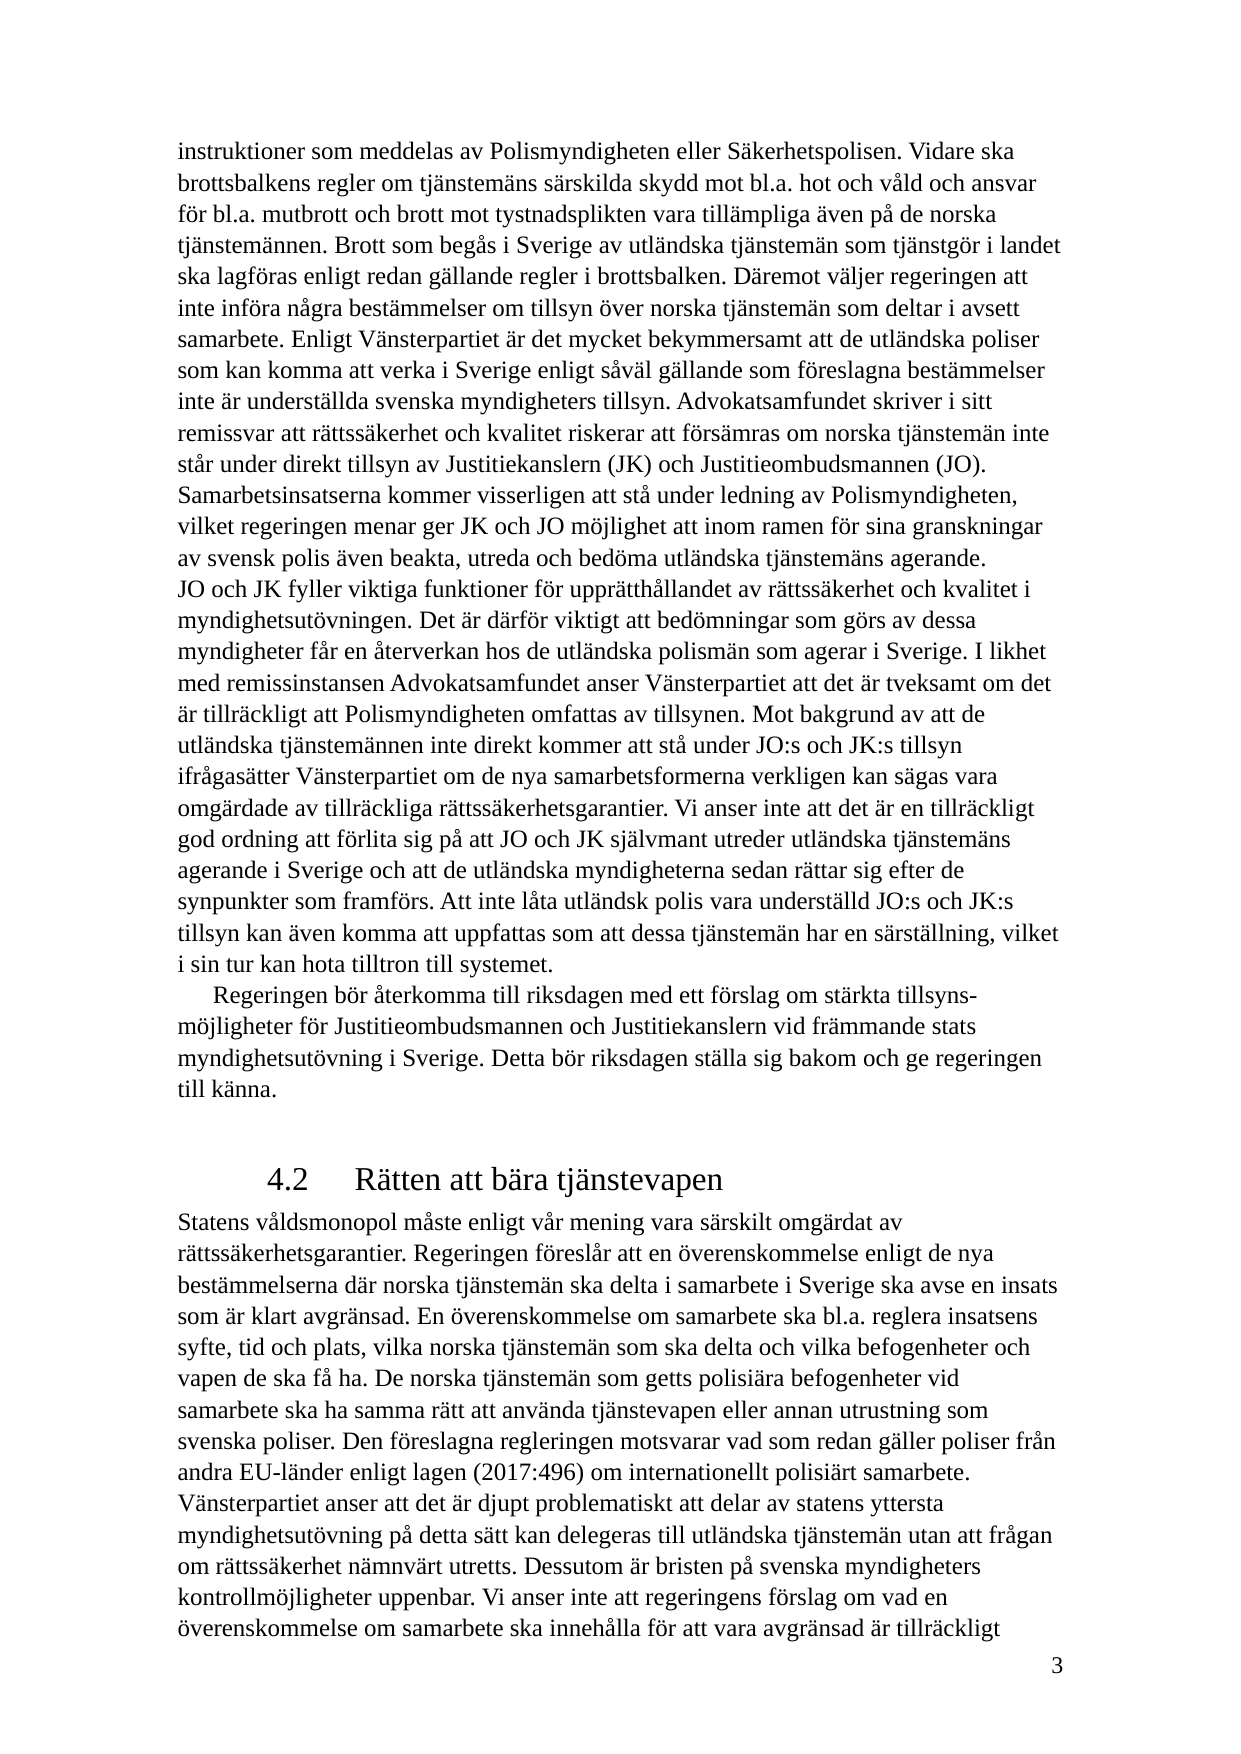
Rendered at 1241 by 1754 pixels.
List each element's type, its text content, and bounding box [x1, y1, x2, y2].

text Regeringen bör återkomma till riksdagen med ett förslag om stärkta tillsyns-möjligheter för Justitieombudsmannen och Justitiekanslern vid främmande stats myndighetsutövning i Sverige. Detta bör riksdagen ställa sig bakom och ge regeringen till känna. [177, 978, 1063, 1103]
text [177, 1205, 1063, 1642]
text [177, 134, 1063, 571]
text JO och JK fyller viktiga funktioner för upprätthållandet av rättssäkerhet och kvalitet i myndighetsutövningen. Det är därför viktigt att bedömningar som görs av dessa myndigheter får en återverkan hos de utländska polismän som agerar i Sverige. I likhet med remissinstansen Advokatsamfundet anser Vänsterpartiet att det är tveksamt om det är tillräckligt att Polismyndigheten omfattas av tillsynen. Mot bakgrund av att de utländska tjänstemännen inte direkt kommer att stå under JO:s och JK:s tillsyn ifrågasätter Vänsterpartiet om de nya samarbetsformerna verkligen kan sägas vara omgärdade av tillräckliga rättssäkerhetsgarantier. Vi anser inte att det är en tillräckligt god ordning att förlita sig på att JO och JK självmant utreder utländska tjänstemäns agerande i Sverige och att de utländska myndigheterna sedan rättar sig efter de synpunkter som framförs. Att inte låta utländsk polis vara underställd JO:s och JK:s tillsyn kan även komma att uppfattas som att dessa tjänstemän har en särställning, vilket i sin tur kan hota tilltron till systemet. [177, 571, 1063, 978]
subtitle Rätten att bära tjänstevapen [237, 1165, 1063, 1196]
